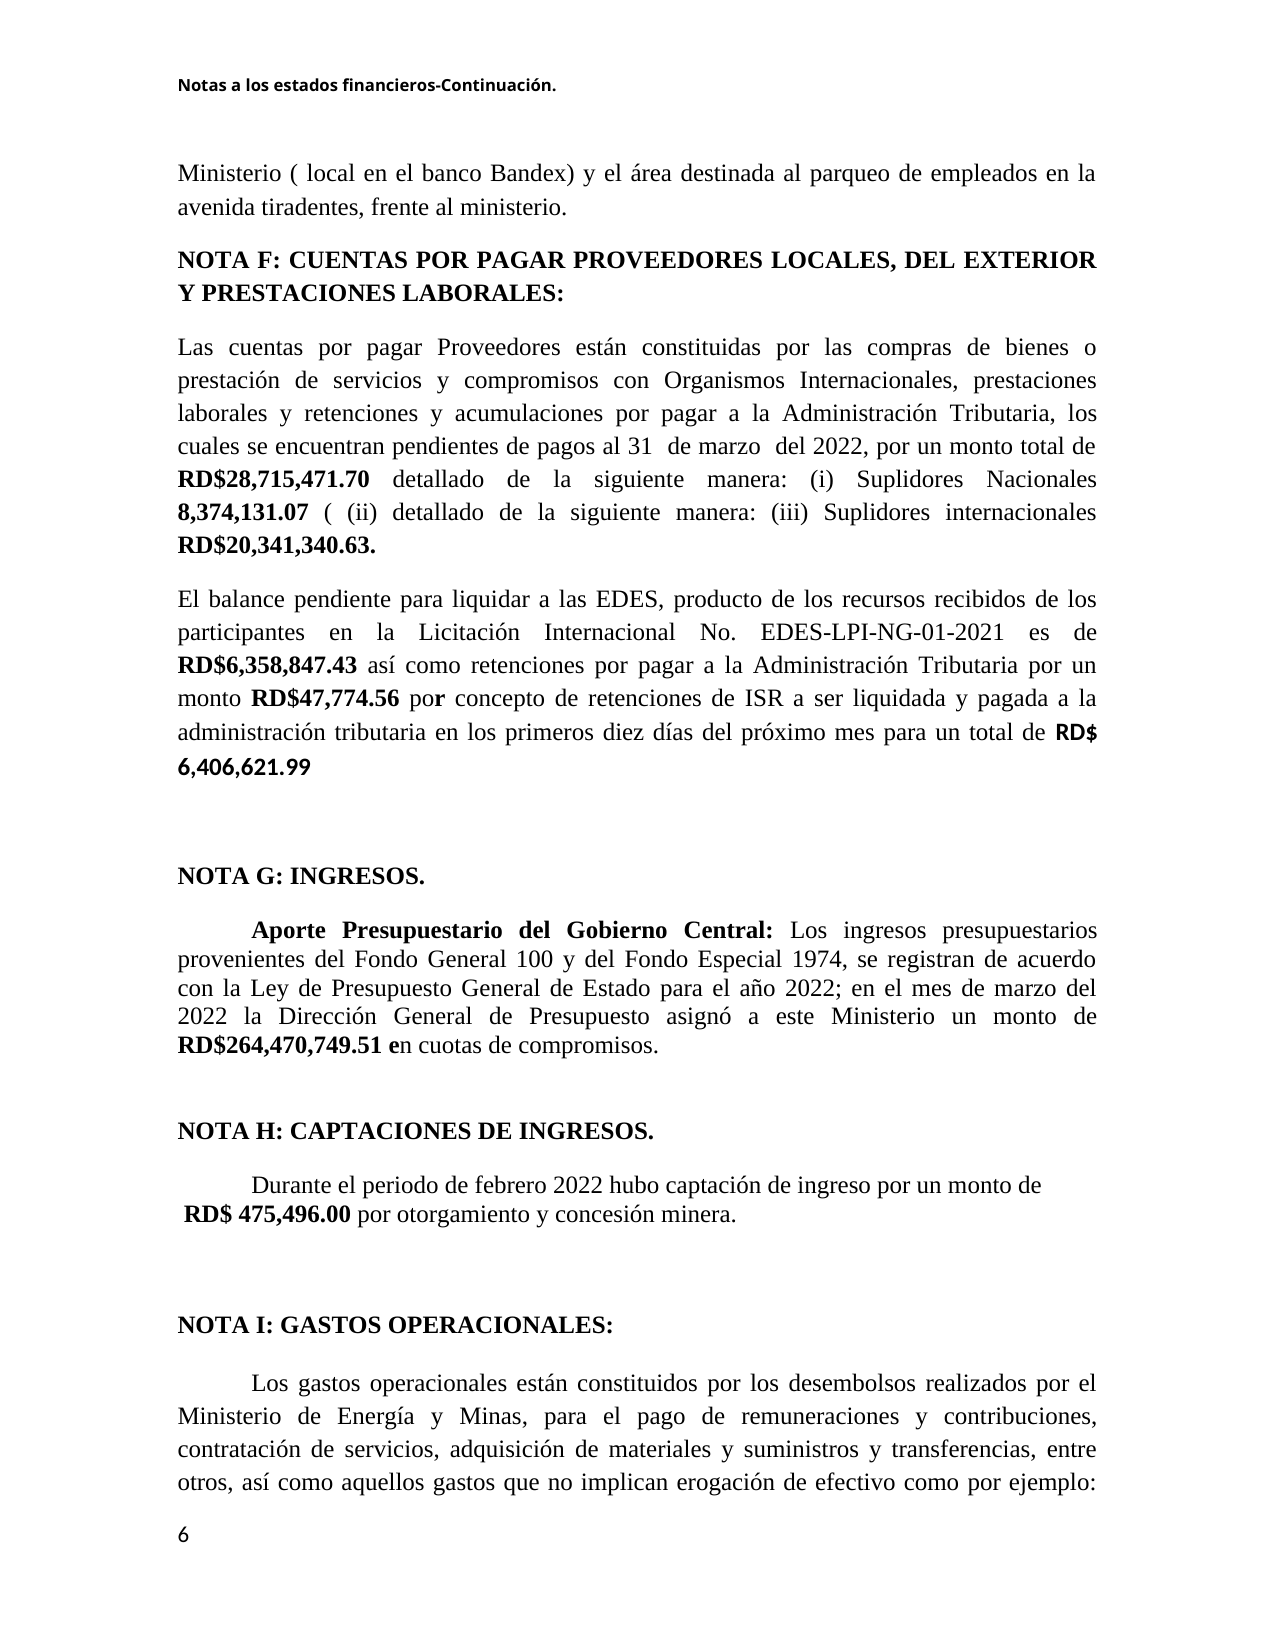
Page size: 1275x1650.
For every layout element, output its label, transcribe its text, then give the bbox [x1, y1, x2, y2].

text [177, 1368, 1098, 1496]
text Durante el periodo de febrero 2022 hubo captación de ingreso por un monto de [177, 1170, 1098, 1199]
text Aporte Presupuestario del Gobierno Central: Los ingresos presupuestarios provenientes del Fondo General 100 y del Fondo Especial 1974, se registran de acuerdo con la Ley de Presupuesto General de Estado para el año 2022; en el mes de marzo del 2022 la Dirección General de Presupuesto asignó a este Ministerio un monto de RD$264,470,749.51 en cuotas de compromisos. [177, 915, 1098, 1059]
text NOTA G: INGRESOS. [177, 861, 1098, 890]
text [177, 158, 1098, 220]
text NOTA I: GASTOS OPERACIONALES: [177, 1310, 1098, 1339]
text El balance pendiente para liquidar a las EDES, producto de los recursos recibidos de los participantes en la Licitación Internacional No. EDES-LPI-NG-01-2021 es de RD$6,358,847.43 así como retenciones por pagar a la Administración Tributaria por un monto RD$47,774.56 por concepto de retenciones de ISR a ser liquidada y pagada a la administración tributaria en los primeros diez días del próximo mes para un total de RD$ 6,406,621.99 [177, 584, 1098, 782]
text NOTA H: CAPTACIONES DE INGRESOS. [177, 1116, 1098, 1145]
text Las cuentas por pagar Proveedores están constituidas por las compras de bienes o prestación de servicios y compromisos con Organismos Internacionales, prestaciones laborales y retenciones y acumulaciones por pagar a la Administración Tributaria, los cuales se encuentran pendientes de pagos al 31 de marzo del 2022, por un monto total de RD$28,715,471.70 detallado de la siguiente manera: (i) Suplidores Nacionales 8,374,131.07 ( (ii) detallado de la siguiente manera: (iii) Suplidores internacionales RD$20,341,340.63. [177, 332, 1098, 559]
text NOTA F: CUENTAS POR PAGAR PROVEEDORES LOCALES, DEL EXTERIOR Y PRESTACIONES LABORALES: [177, 245, 1098, 307]
text RD$ 475,496.00 por otorgamiento y concesión minera. [177, 1199, 1098, 1228]
